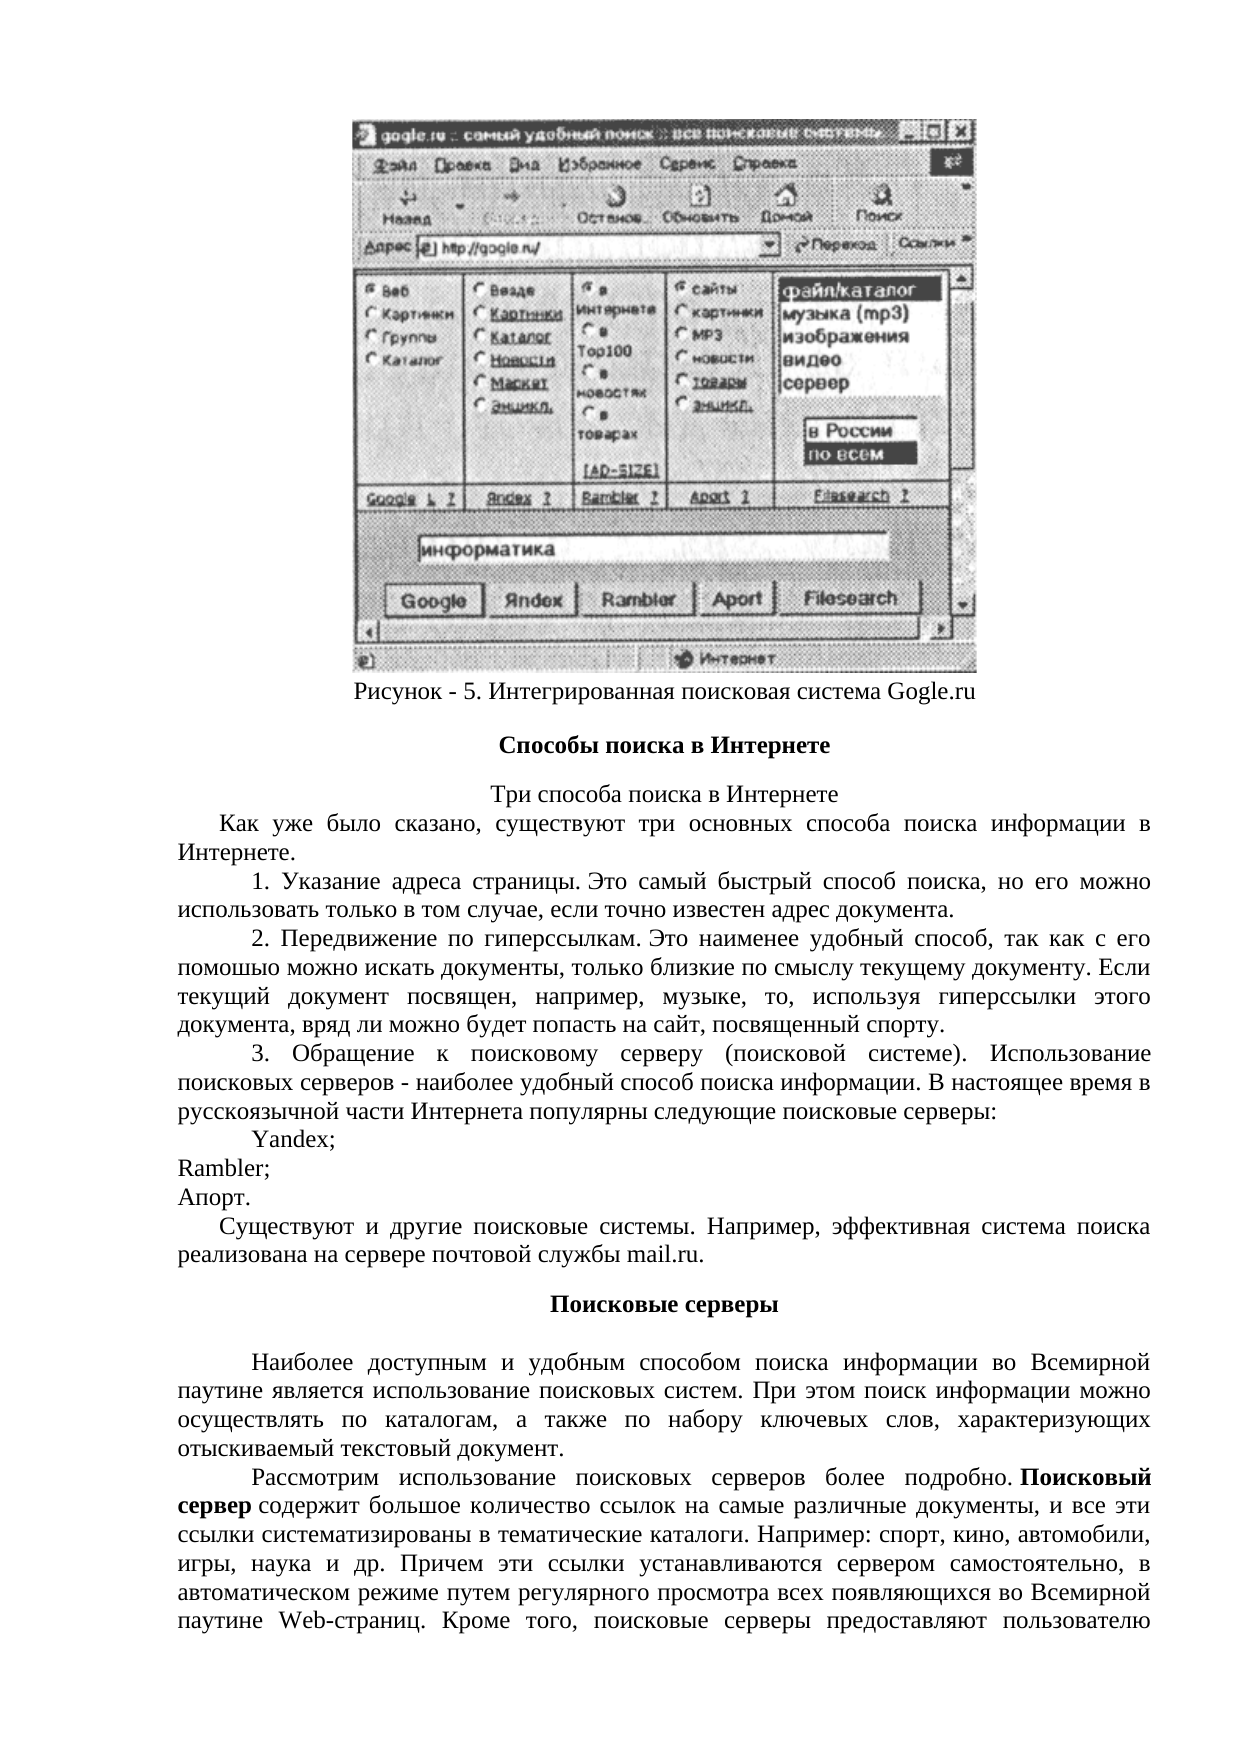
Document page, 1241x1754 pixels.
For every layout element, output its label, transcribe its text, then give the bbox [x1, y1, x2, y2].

text 3. Обращение к поисковому серверу (поисковой системе). Использование поисковых серверов - наиболее удобный способ поиска информации. В настоящее время в русскоязычной части Интернета популярны следующие поисковые серверы: [177, 1038, 1152, 1124]
text Как уже было сказано, существуют три основных способа поиска информации в Интернете. [177, 808, 1152, 866]
text 1. Указание адреса страницы. Это самый быстрый способ поиска, но его можно использовать только в том случае, если точно известен адрес документа. [177, 866, 1152, 923]
text Существуют и другие поисковые системы. Например, эффективная система поиска реализована на сервере почтовой службы mail.ru. [177, 1211, 1152, 1268]
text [177, 1462, 1152, 1634]
table_header [347, 118, 982, 674]
table_cell Рисунок - 5. Интегрированная поисковая система Gogle.ru [347, 674, 982, 706]
text 2. Передвижение по гиперссылкам. Это наименее удобный способ, так как с его помошыо можно искать документы, только близкие по смыслу текущему документу. Если текущий документ посвящен, например, музыке, то, используя гиперссылки этого документа, вряд ли можно будет попасть на сайт, посвященный спорту. [177, 923, 1152, 1038]
text Способы поиска в Интернете [177, 706, 1152, 759]
subtitle Три способа поиска в Интернете [177, 779, 1152, 808]
text Yandex; Rambler; Апорт. [177, 1124, 1152, 1211]
picture [352, 119, 977, 673]
subtitle Поисковые серверы [177, 1289, 1152, 1318]
text Наиболее доступным и удобным способом поиска информации во Всемирной паутине является использование поисковых систем. При этом поиск информации можно осуществлять по каталогам, а также по набору ключевых слов, характеризующих отыскиваемый текстовый документ. [177, 1347, 1152, 1462]
